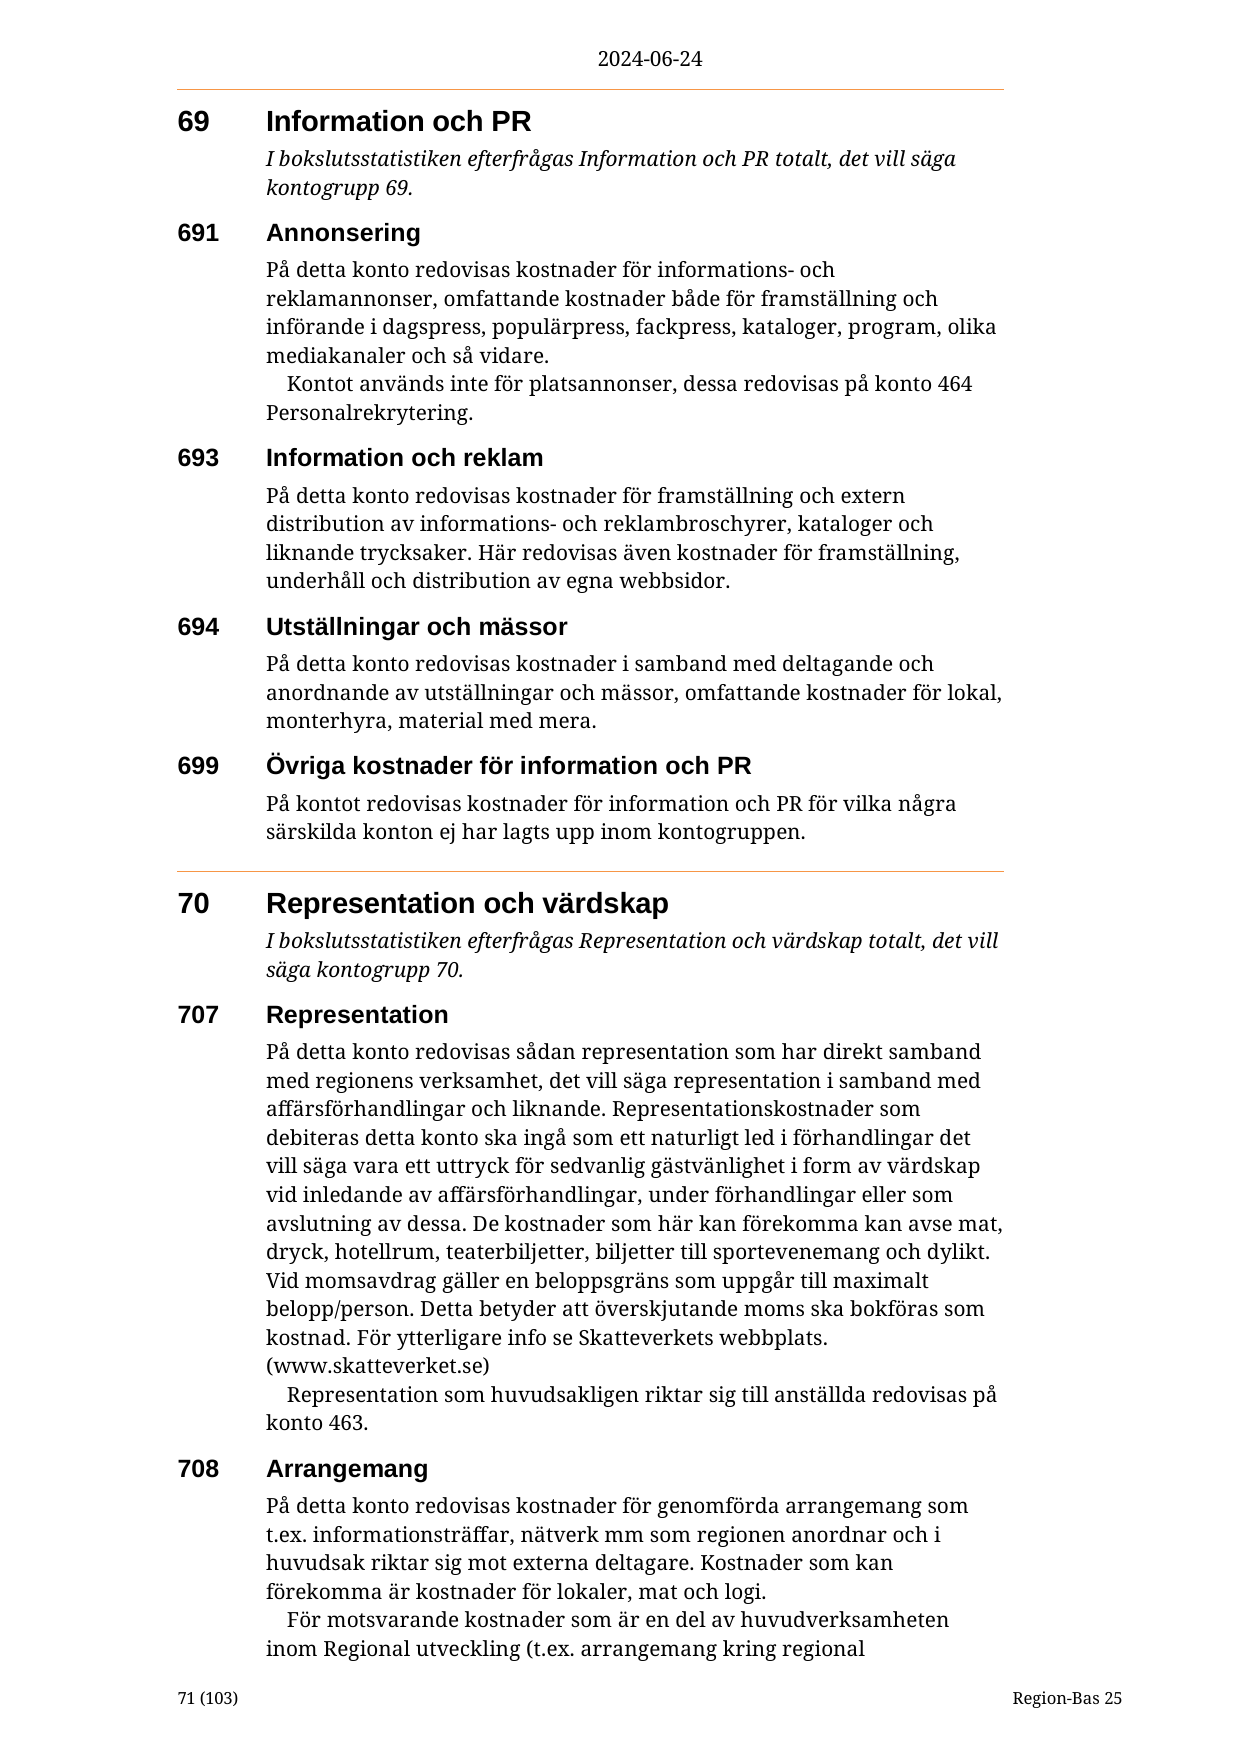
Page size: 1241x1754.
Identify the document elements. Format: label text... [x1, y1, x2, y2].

text Representation som huvudsakligen riktar sig till anställda redovisas på konto 463. [266, 1380, 1004, 1437]
text 693 Information och reklam [177, 439, 1004, 472]
text 694 Utställningar och mässor [177, 607, 1004, 641]
text I bokslutsstatistiken efterfrågas Information och PR totalt, det vill säga kontogrupp 69. [266, 144, 1004, 201]
text På detta konto redovisas kostnader för informations- och reklamannonser, omfattande kostnader både för framställning och införande i dagspress, populärpress, fackpress, kataloger, program, olika mediakanaler och så vidare. [266, 255, 1004, 369]
text På detta konto redovisas kostnader i samband med deltagande och anordnande av utställningar och mässor, omfattande kostnader för lokal, monterhyra, material med mera. [266, 649, 1004, 734]
text På kontot redovisas kostnader för information och PR för vilka några särskilda konton ej har lagts upp inom kontogruppen. [266, 789, 1004, 846]
text 691 Annonsering [177, 213, 1004, 247]
text På detta konto redovisas sådan representation som har direkt samband med regionens verksamhet, det vill säga representation i samband med affärsförhandlingar och liknande. Representationskostnader som debiteras detta konto ska ingå som ett naturligt led i förhandlingar det vill säga vara ett uttryck för sedvanlig gästvänlighet i form av värdskap vid inledande av affärsförhandlingar, under förhandlingar eller som avslutning av dessa. De kostnader som här kan förekomma kan avse mat, dryck, hotellrum, teaterbiljetter, biljetter till sportevenemang och dylikt. Vid momsavdrag gäller en beloppsgräns som uppgår till maximalt belopp/person. Detta betyder att överskjutande moms ska bokföras som kostnad. För ytterligare info se Skatteverkets webbplats. (www.skatteverket.se) [266, 1037, 1004, 1380]
text 70 Representation och värdskap [177, 872, 1004, 920]
text Kontot används inte för platsannonser, dessa redovisas på konto 464 Personalrekrytering. [266, 369, 1004, 426]
text I bokslutsstatistiken efterfrågas Representation och värdskap totalt, det vill säga kontogrupp 70. [266, 926, 1004, 983]
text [266, 1605, 1004, 1662]
text På detta konto redovisas kostnader för genomförda arrangemang som t.ex. informationsträffar, nätverk mm som regionen anordnar och i huvudsak riktar sig mot externa deltagare. Kostnader som kan förekomma är kostnader för lokaler, mat och logi. [266, 1491, 1004, 1605]
text 708 Arrangemang [177, 1449, 1004, 1483]
text På detta konto redovisas kostnader för framställning och extern distribution av informations- och reklambroschyrer, kataloger och liknande trycksaker. Här redovisas även kostnader för framställning, underhåll och distribution av egna webbsidor. [266, 481, 1004, 595]
text 69 Information och PR [177, 90, 1004, 138]
text 707 Representation [177, 996, 1004, 1029]
text 699 Övriga kostnader för information och PR [177, 747, 1004, 780]
